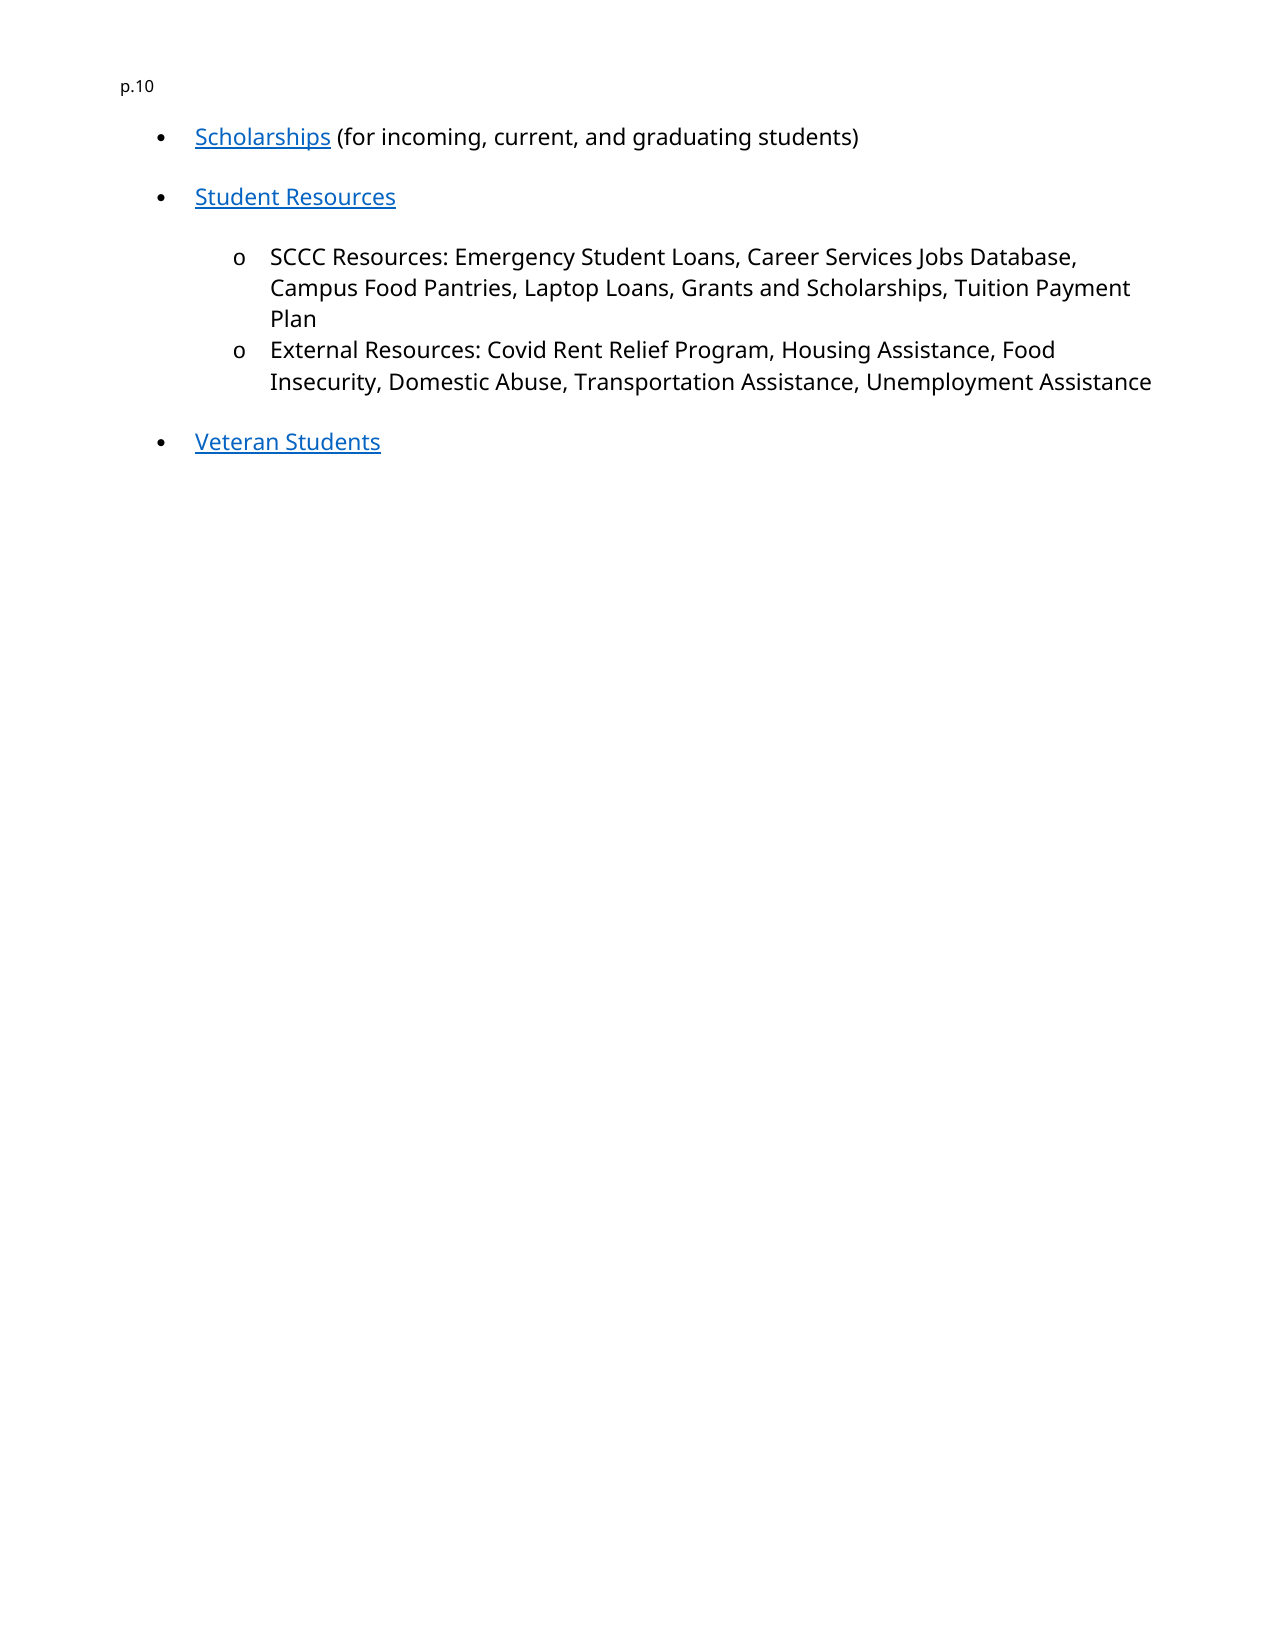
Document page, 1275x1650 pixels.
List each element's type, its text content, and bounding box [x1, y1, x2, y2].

list SCCC Resources: Emergency Student Loans, Career Services Jobs Database, Campus Food Pantries, Laptop Loans, Grants and Scholarships, Tuition Payment Plan [232, 240, 1155, 334]
list External Resources: Covid Rent Relief Program, Housing Assistance, Food Insecurity, Domestic Abuse, Transportation Assistance, Unemployment Assistance [232, 334, 1155, 426]
list Student Resources [157, 180, 1155, 240]
list Veteran Students [157, 426, 1155, 457]
list Scholarships (for incoming, current, and graduating students) [157, 120, 1155, 180]
